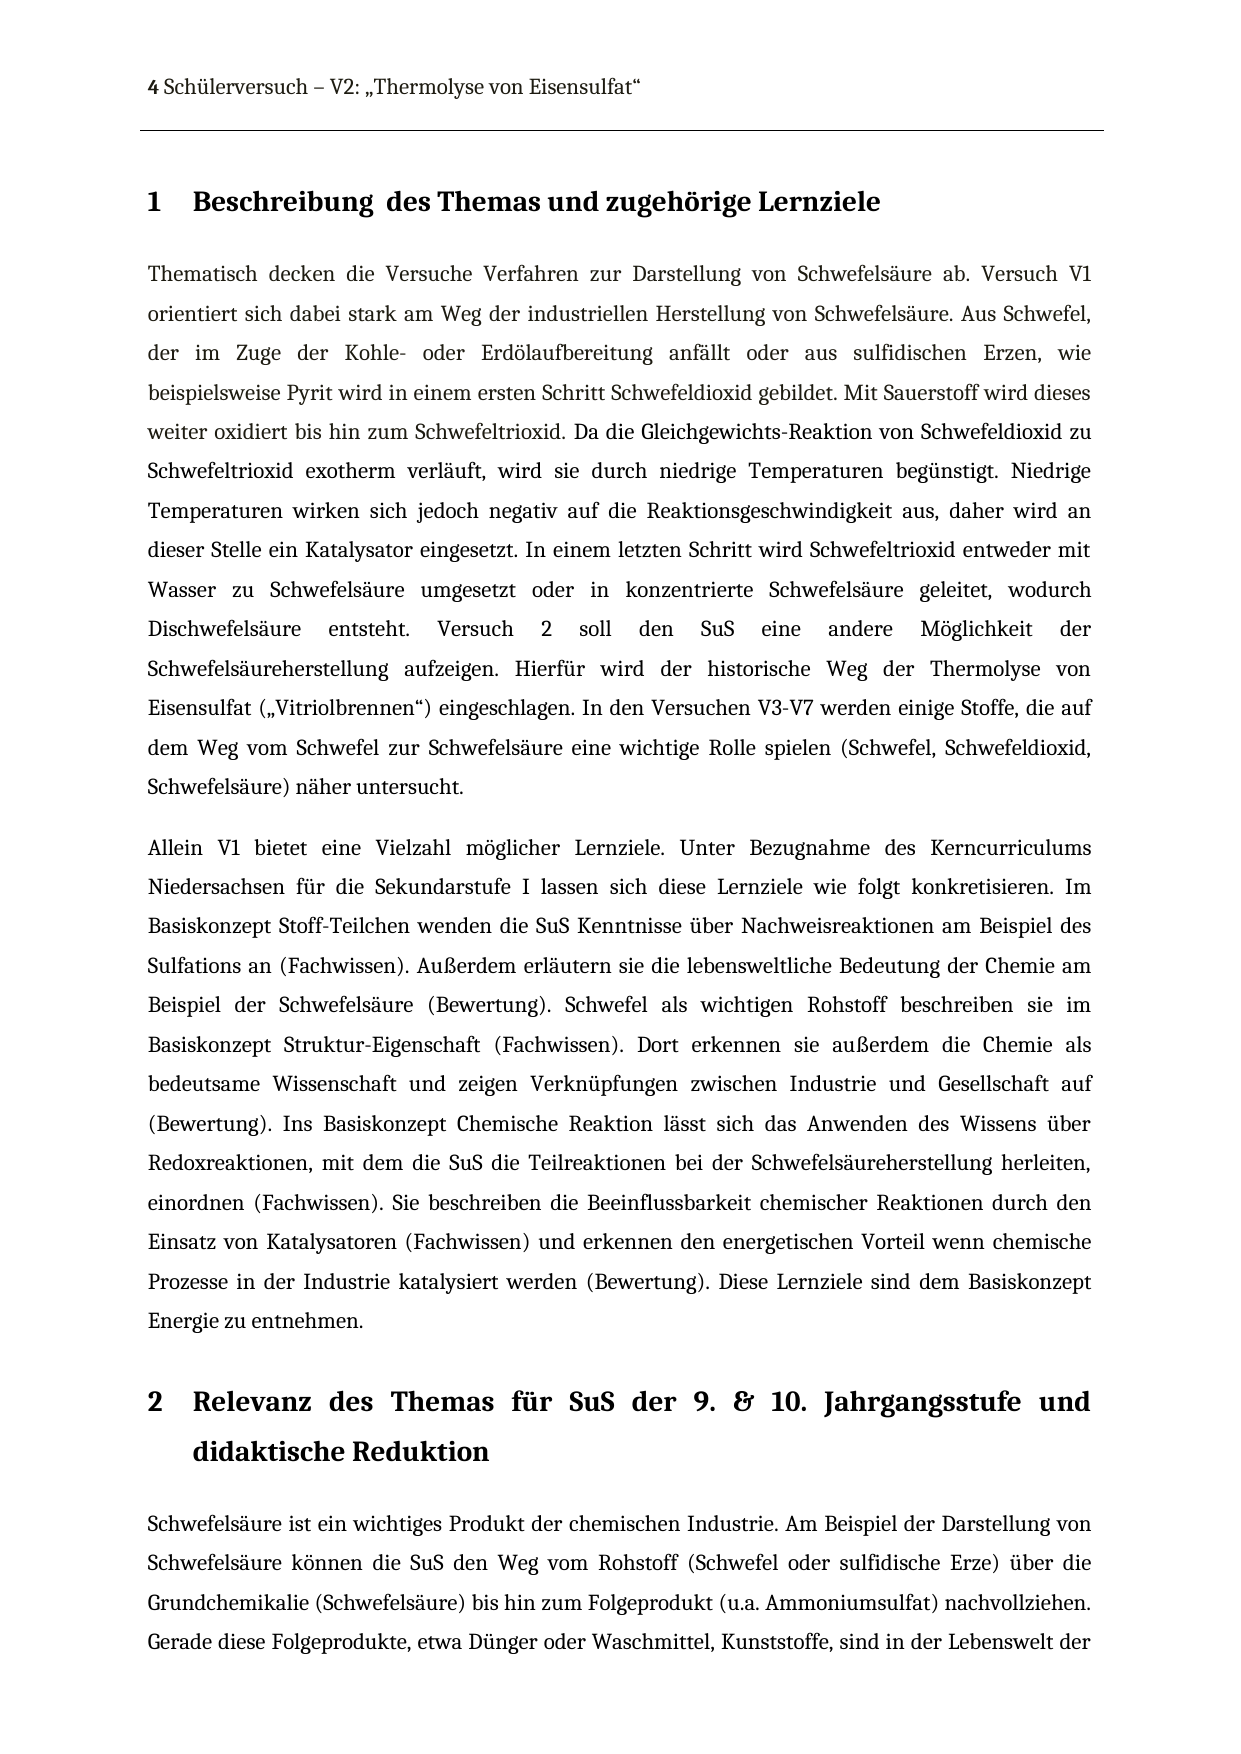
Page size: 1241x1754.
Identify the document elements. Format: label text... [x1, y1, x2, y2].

text Allein V1 bietet eine Vielzahl möglicher Lernziele. Unter Bezugnahme des Kerncurriculums Niedersachsen für die Sekundarstufe I lassen sich diese Lernziele wie folgt konkretisieren. Im Basiskonzept Stoff-Teilchen wenden die SuS Kenntnisse über Nachweisreaktionen am Beispiel des Sulfations an (Fachwissen). Außerdem erläutern sie die lebensweltliche Bedeutung der Chemie am Beispiel der Schwefelsäure (Bewertung). Schwefel als wichtigen Rohstoff beschreiben sie im Basiskonzept Struktur-Eigenschaft (Fachwissen). Dort erkennen sie außerdem die Chemie als bedeutsame Wissenschaft und zeigen Verknüpfungen zwischen Industrie und Gesellschaft auf (Bewertung). Ins Basiskonzept Chemische Reaktion lässt sich das Anwenden des Wissens über Redoxreaktionen, mit dem die SuS die Teilreaktionen bei der Schwefelsäureherstellung herleiten, einordnen (Fachwissen). Sie beschreiben die Beeinflussbarkeit chemischer Reaktionen durch den Einsatz von Katalysatoren (Fachwissen) und erkennen den energetischen Vorteil wenn chemische Prozesse in der Industrie katalysiert werden (Bewertung). Diese Lernziele sind dem Basiskonzept Energie zu entnehmen. [148, 834, 1093, 1334]
subtitle Relevanz des Themas für SuS der 9. & 10. Jahrgangsstufe und didaktische Reduktion [148, 1385, 1093, 1469]
text Thematisch decken die Versuche Verfahren zur Darstellung von Schwefelsäure ab. Versuch V1 orientiert sich dabei stark am Weg der industriellen Herstellung von Schwefelsäure. Aus Schwefel, der im Zuge der Kohle- oder Erdölaufbereitung anfällt oder aus sulfidischen Erzen, wie beispielsweise Pyrit wird in einem ersten Schritt Schwefeldioxid gebildet. Mit Sauerstoff wird dieses weiter oxidiert bis hin zum Schwefeltrioxid. Da die Gleichgewichts-Reaktion von Schwefeldioxid zu Schwefeltrioxid exotherm verläuft, wird sie durch niedrige Temperaturen begünstigt. Niedrige Temperaturen wirken sich jedoch negativ auf die Reaktionsgeschwindigkeit aus, daher wird an dieser Stelle ein Katalysator eingesetzt. In einem letzten Schritt wird Schwefeltrioxid entweder mit Wasser zu Schwefelsäure umgesetzt oder in konzentrierte Schwefelsäure geleitet, wodurch Dischwefelsäure entsteht. Versuch 2 soll den SuS eine andere Möglichkeit der Schwefelsäureherstellung aufzeigen. Hierfür wird der historische Weg der Thermolyse von Eisensulfat („Vitriolbrennen“) eingeschlagen. In den Versuchen V3-V7 werden einige Stoffe, die auf dem Weg vom Schwefel zur Schwefelsäure eine wichtige Rolle spielen (Schwefel, Schwefeldioxid, Schwefelsäure) näher untersucht. [148, 261, 1093, 800]
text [148, 1511, 1093, 1656]
subtitle Beschreibung des Themas und zugehörige Lernziele [148, 186, 1093, 219]
